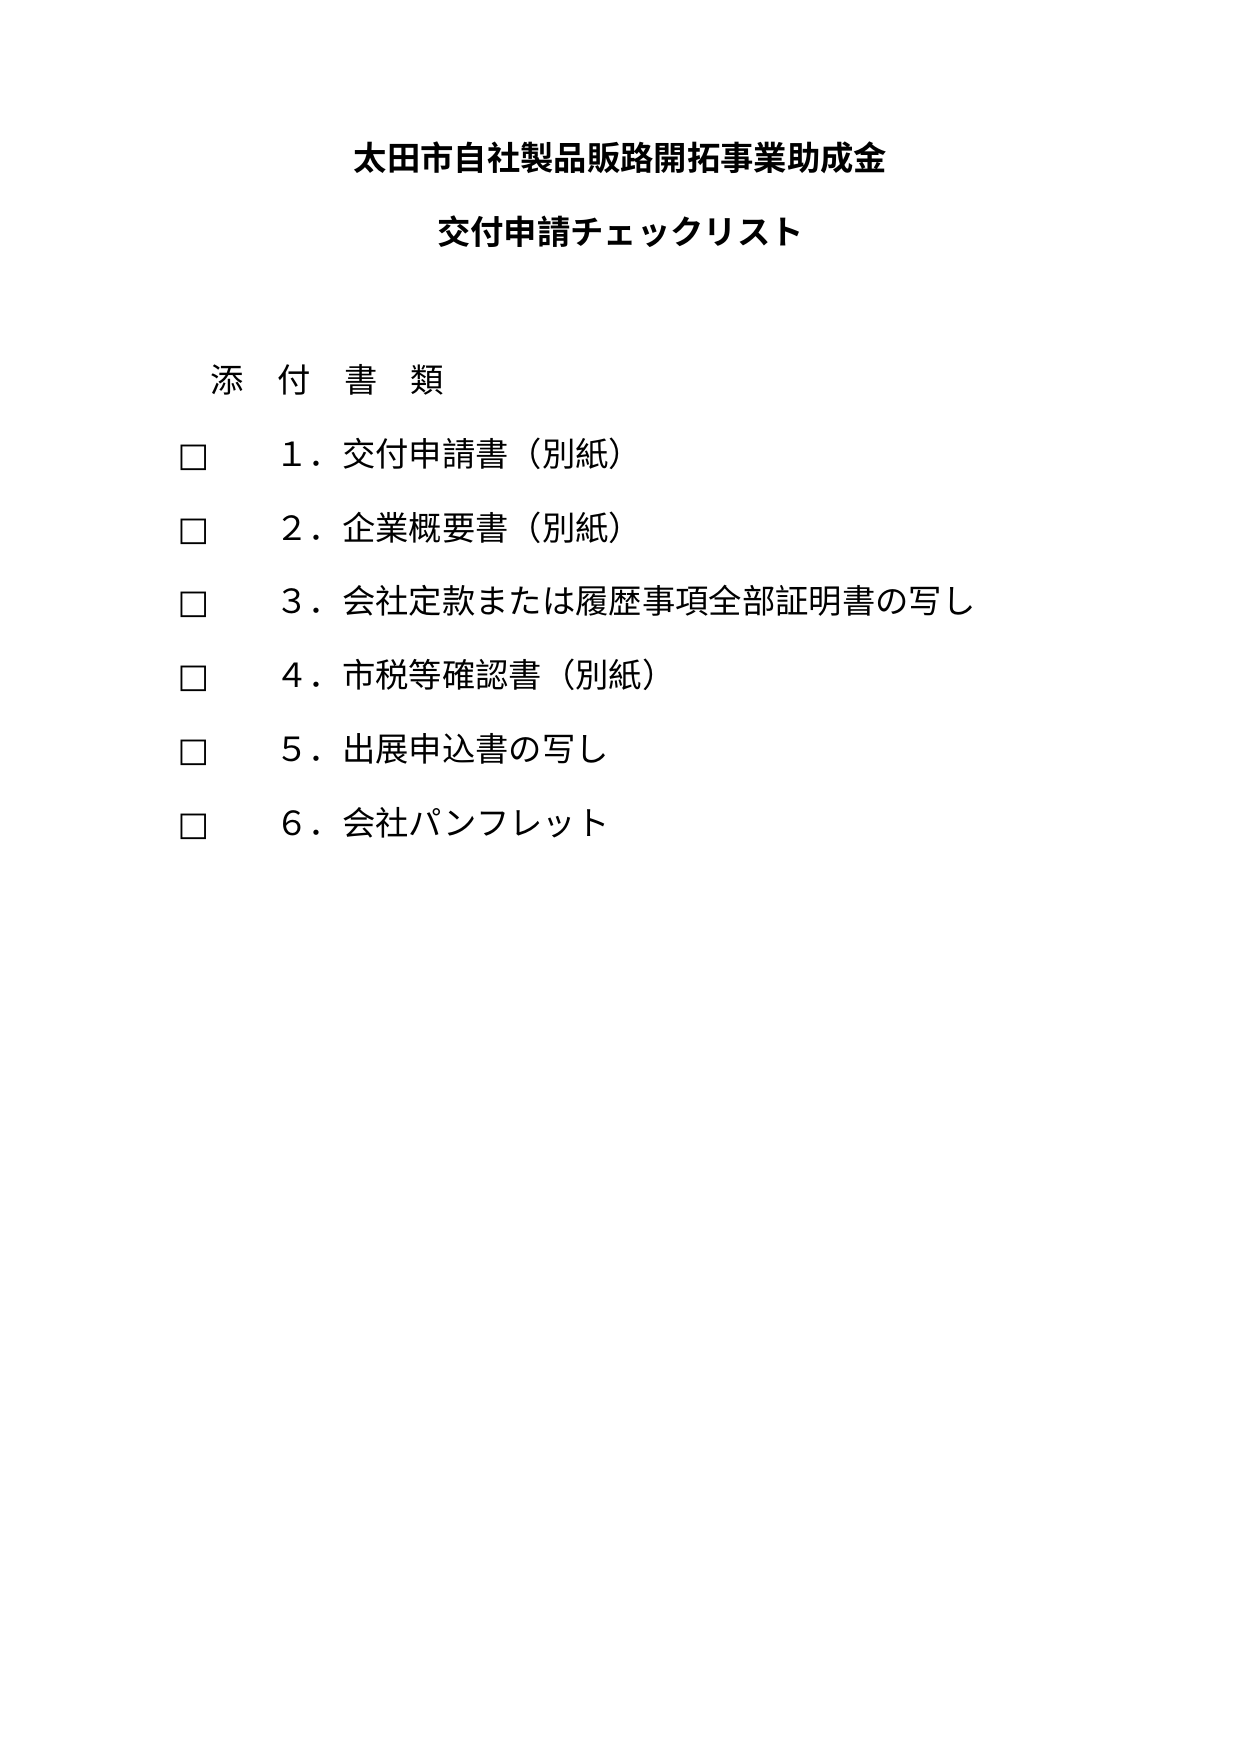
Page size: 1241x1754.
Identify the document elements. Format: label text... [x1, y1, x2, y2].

text □ ３．会社定款または履歴事項全部証明書の写し [177, 563, 1063, 637]
text □ ５．出展申込書の写し [177, 711, 1063, 784]
text 添 付 書 類 [177, 341, 1063, 415]
text □ ２．企業概要書（別紙） [177, 489, 1063, 563]
text □ １．交付申請書（別紙） [177, 415, 1063, 489]
text 交付申請チェックリスト [177, 193, 1063, 267]
text □ ４．市税等確認書（別紙） [177, 637, 1063, 711]
text 太田市自社製品販路開拓事業助成金 [177, 119, 1063, 193]
text □ ６．会社パンフレット [177, 784, 1063, 858]
